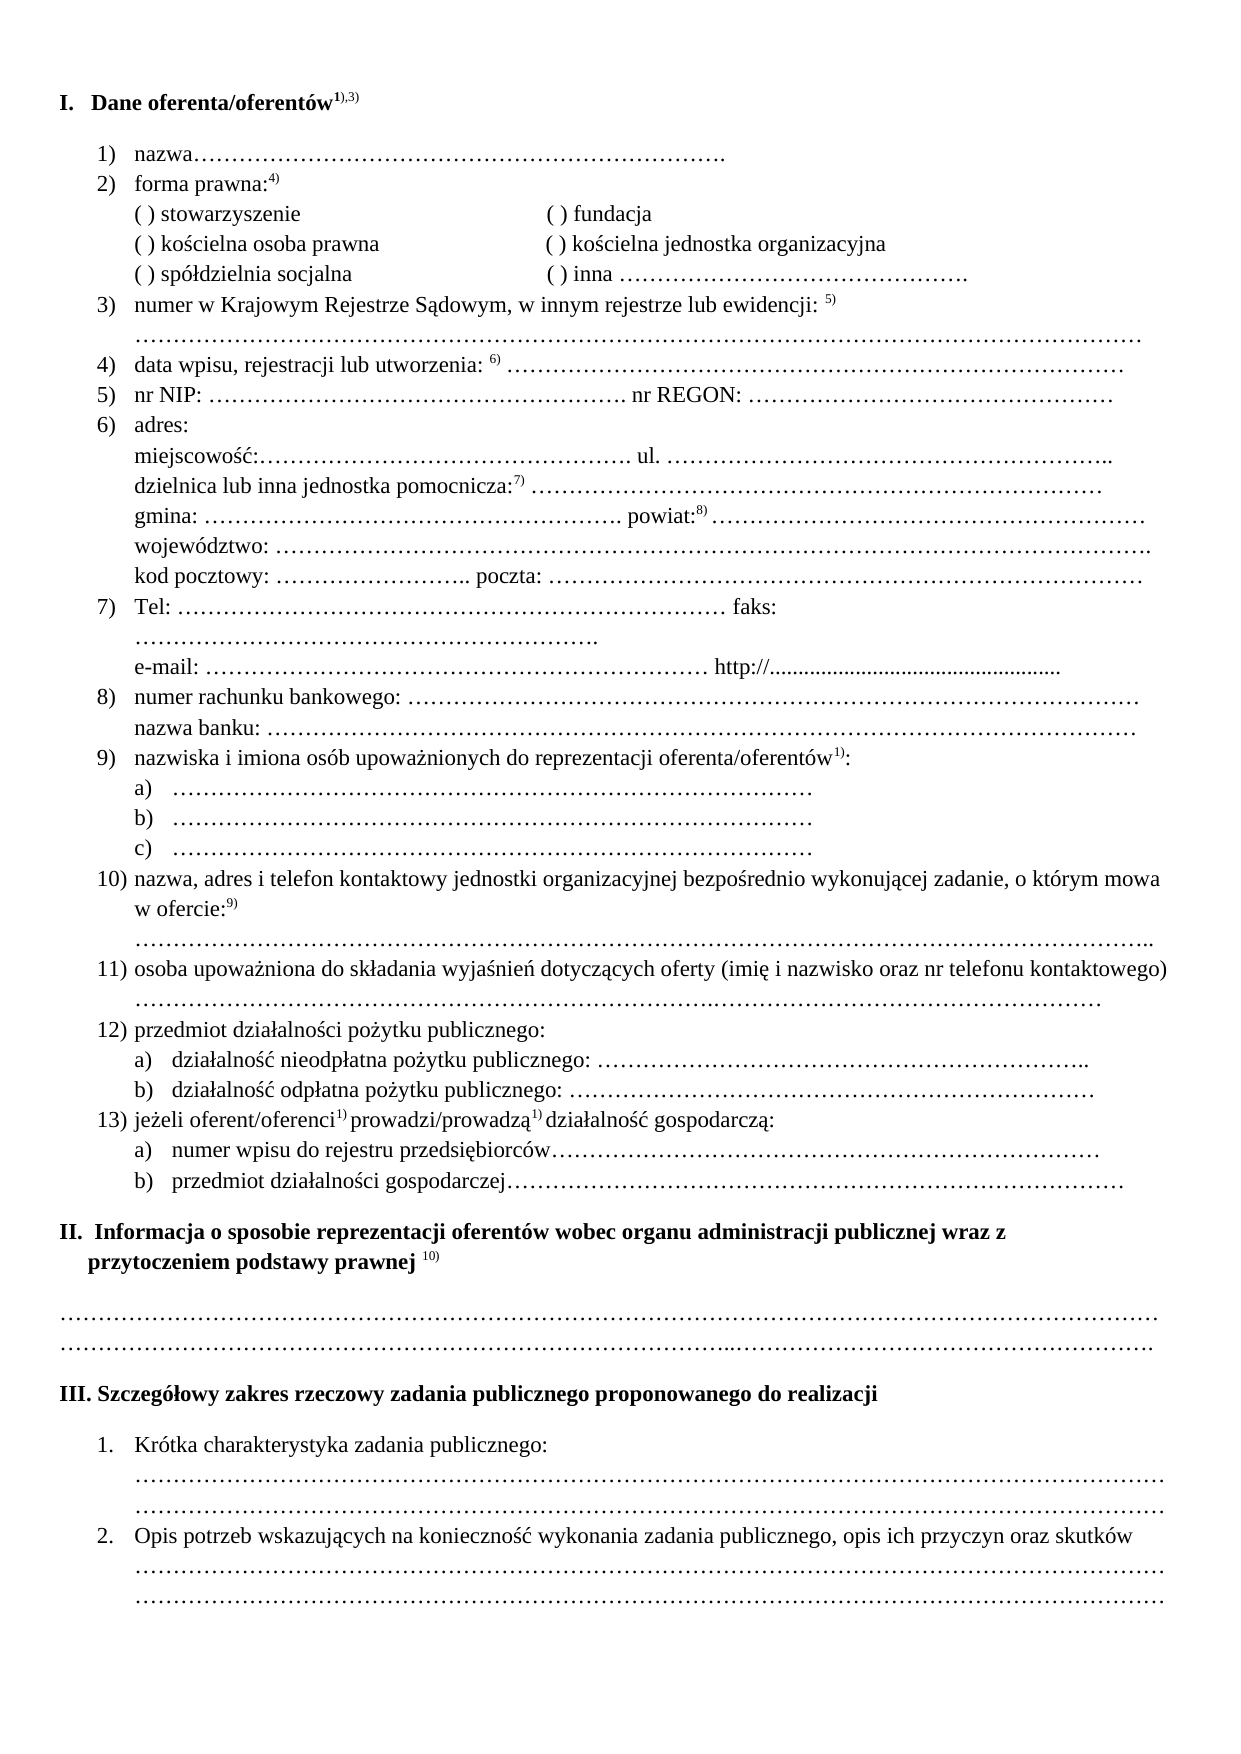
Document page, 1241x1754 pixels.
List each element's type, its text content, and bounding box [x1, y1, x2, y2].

list gmina: ………………………………………………. powiat:8) ………………………………………………… [134, 502, 1181, 528]
list ………………………………………………………………………… [134, 834, 1181, 861]
list ( ) stowarzyszenie ( ) fundacja [134, 200, 1181, 226]
list numer rachunku bankowego: …………………………………………………………………………………… [97, 683, 1181, 710]
list działalność nieodpłatna pożytku publicznego: ……………………………………………………….. [134, 1046, 1181, 1072]
list data wpisu, rejestracji lub utworzenia: 6) ……………………………………………………………………… [97, 351, 1181, 377]
list dzielnica lub inna jednostka pomocnicza:7) ………………………………………………………………… [134, 472, 1181, 498]
text III. Szczegółowy zakres rzeczowy zadania publicznego proponowanego do realizacji [59, 1380, 1181, 1407]
list kod pocztowy: …………………….. poczta: …………………………………………………………………… [134, 563, 1181, 589]
text I. Dane oferenta/oferentów1),3) [59, 89, 1181, 115]
text ……………………………………………………………………………………………………………………………………………………………………………………………………………..………………………………………………. [59, 1299, 1181, 1356]
list województwo: ……………………………………………………………………………………………………. [134, 532, 1181, 559]
list nazwiska i imiona osób upoważnionych do reprezentacji oferenta/oferentów1): [97, 744, 1181, 770]
list przedmiot działalności gospodarczej……………………………………………………………………… [134, 1167, 1181, 1193]
list przedmiot działalności pożytku publicznego: [97, 1016, 1181, 1042]
list nazwa banku: …………………………………………………………………………………………………… [134, 714, 1181, 740]
list ( ) kościelna osoba prawna ( ) kościelna jednostka organizacyjna [134, 230, 1181, 257]
list nr NIP: ………………………………………………. nr REGON: ………………………………………… [97, 381, 1181, 408]
list ………………………………………………………………………… [134, 804, 1181, 831]
list osoba upoważniona do składania wyjaśnień dotyczących oferty (imię i nazwisko oraz nr telefonu kontaktowego) [97, 955, 1181, 982]
list nazwa……………………………………………………………. [97, 140, 1181, 166]
list Krótka charakterystyka zadania publicznego: ……………………………………………………………………………………………………………………………………………………………………………………………………………………………………………… [97, 1431, 1181, 1518]
list ……………………………………………………………………………………………………………………………………………………………………………………………………………………………………………… [134, 1552, 1181, 1609]
list numer wpisu do rejestru przedsiębiorców……………………………………………………………… [134, 1137, 1181, 1163]
list …………………………………………………………………………………………………………………… [134, 321, 1181, 347]
list Opis potrzeb wskazujących na konieczność wykonania zadania publicznego, opis ich przyczyn oraz skutków [97, 1522, 1181, 1548]
list …………………………………………………………………………………………………………………….. [134, 925, 1181, 951]
list Tel: ……………………………………………………………… faks: ……………………………………………………. [97, 593, 1181, 649]
list nazwa, adres i telefon kontaktowy jednostki organizacyjnej bezpośrednio wykonującej zadanie, o którym mowa w ofercie:9) [97, 865, 1181, 921]
list miejscowość:…………………………………………. ul. ………………………………………………….. [134, 442, 1181, 468]
list ( ) spółdzielnia socjalna ( ) inna ………………………………………. [134, 261, 1181, 287]
list numer w Krajowym Rejestrze Sądowym, w innym rejestrze lub ewidencji: 5) [97, 291, 1181, 317]
list ………………………………………………………………………… [134, 774, 1181, 800]
list ………………………………………………………………….…………………………………………… [134, 986, 1181, 1012]
list e-mail: ………………………………………………………… http://................................................... [134, 653, 1181, 679]
list adres: [97, 412, 1181, 438]
list działalność odpłatna pożytku publicznego: …………………………………………………………… [134, 1076, 1181, 1102]
text II. Informacja o sposobie reprezentacji oferentów wobec organu administracji publicznej wraz z przytoczeniem podstawy prawnej 10) [59, 1218, 1181, 1274]
list forma prawna:4) [97, 170, 1181, 196]
list jeżeli oferent/oferenci1) prowadzi/prowadzą1) działalność gospodarczą: [97, 1106, 1181, 1133]
